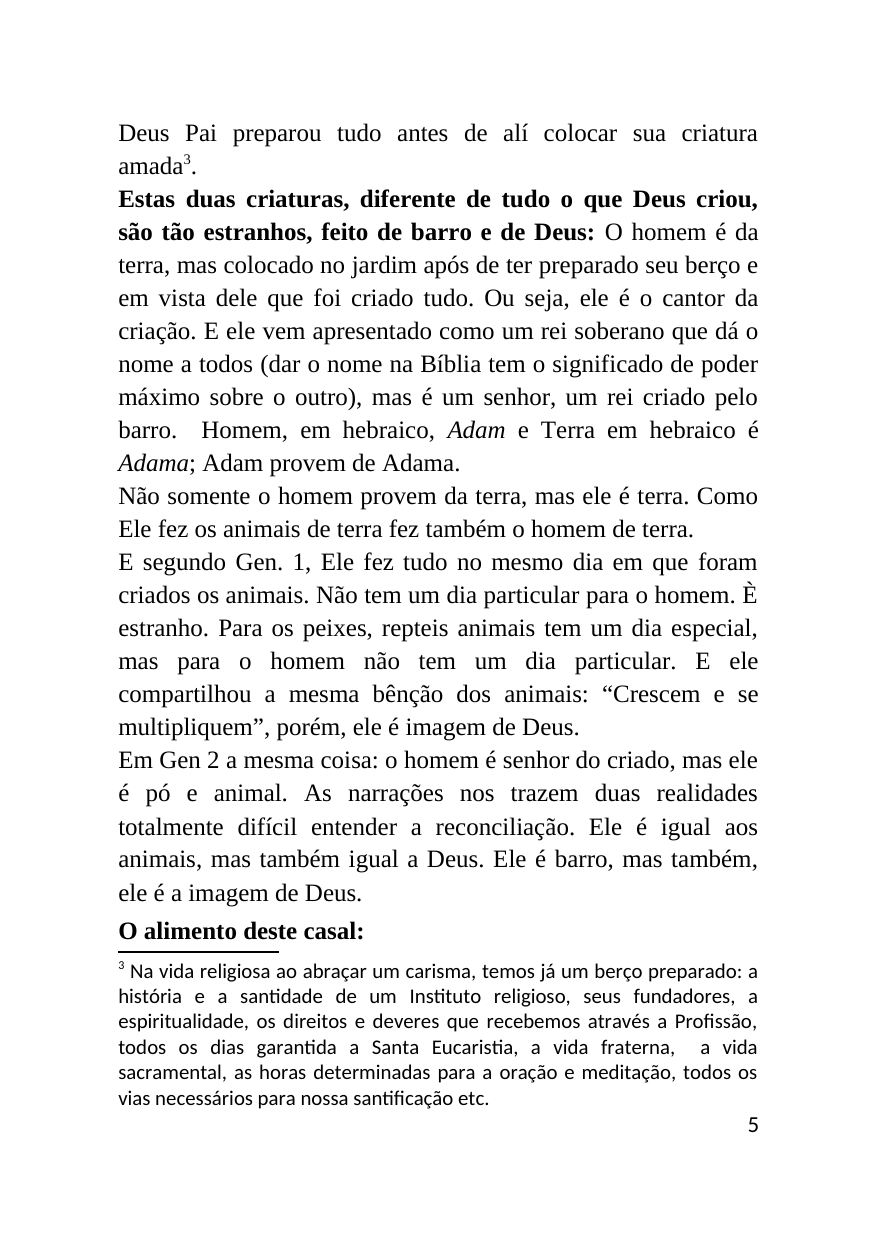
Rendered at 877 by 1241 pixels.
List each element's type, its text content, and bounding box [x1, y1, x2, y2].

text Não somente o homem provem da terra, mas ele é terra. Como Ele fez os animais de terra fez também o homem de terra. [118, 481, 759, 543]
text E segundo Gen. 1, Ele fez tudo no mesmo dia em que foram criados os animais. Não tem um dia particular para o homem. È estranho. Para os peixes, repteis animais tem um dia especial, mas para o homem não tem um dia particular. E ele compartilhou a mesma bênção dos animais: “Crescem e se multipliquem”, porém, ele é imagem de Deus. [118, 547, 759, 741]
text O alimento deste casal: [118, 916, 759, 945]
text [118, 118, 759, 180]
text Estas duas criaturas, diferente de tudo o que Deus criou, são tão estranhos, feito de barro e de Deus: O homem é da terra, mas colocado no jardim após de ter preparado seu berço e em vista dele que foi criado tudo. Ou seja, ele é o cantor da criação. E ele vem apresentado como um rei soberano que dá o nome a todos (dar o nome na Bíblia tem o significado de poder máximo sobre o outro), mas é um senhor, um rei criado pelo barro. Homem, em hebraico, Adam e Terra em hebraico é Adama; Adam provem de Adama. [118, 184, 759, 477]
text Em Gen 2 a mesma coisa: o homem é senhor do criado, mas ele é pó e animal. As narrações nos trazem duas realidades totalmente difícil entender a reconciliação. Ele é igual aos animais, mas também igual a Deus. Ele é barro, mas também, ele é a imagem de Deus. [118, 746, 759, 906]
